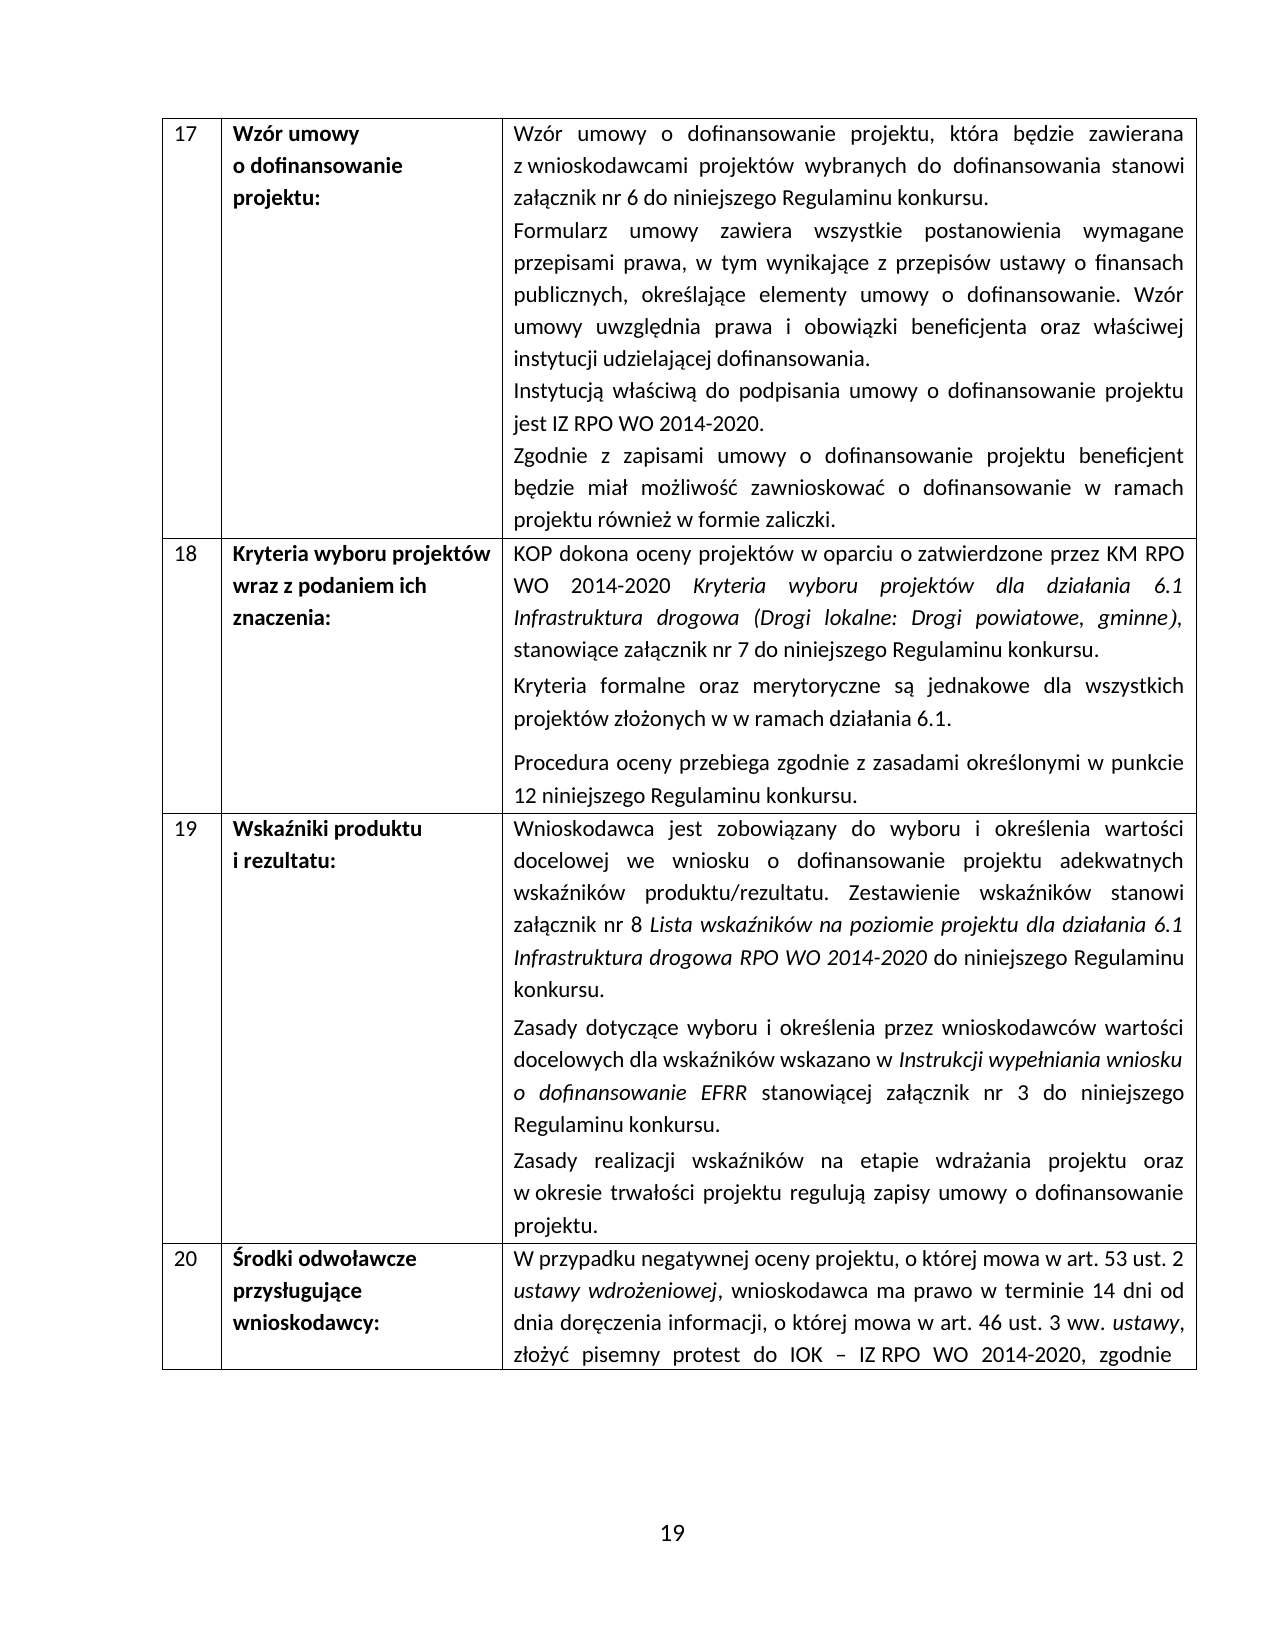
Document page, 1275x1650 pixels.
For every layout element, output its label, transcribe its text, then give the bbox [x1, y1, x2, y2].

table_cell 18 [163, 539, 221, 813]
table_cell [503, 1244, 1196, 1369]
table_cell KOP dokona oceny projektów w oparciu o zatwierdzone przez KM RPO WO 2014-2020 Kryteria wyboru projektów dla działania 6.1 Infrastruktura drogowa (Drogi lokalne: Drogi powiatowe, gminne), stanowiące załącznik nr 7 do niniejszego Regulaminu konkursu. Kryteria formalne oraz merytoryczne są jednakowe dla wszystkich projektów złożonych w w ramach działania 6.1. Procedura oceny przebiega zgodnie z zasadami określonymi w punkcie 12 niniejszego Regulaminu konkursu. [503, 539, 1196, 813]
table_cell Wzór umowy o dofinansowanie projektu, która będzie zawierana z wnioskodawcami projektów wybranych do dofinansowania stanowi załącznik nr 6 do niniejszego Regulaminu konkursu. Formularz umowy zawiera wszystkie postanowienia wymagane przepisami prawa, w tym wynikające z przepisów ustawy o finansach publicznych, określające elementy umowy o dofinansowanie. Wzór umowy uwzględnia prawa i obowiązki beneficjenta oraz właściwej instytucji udzielającej dofinansowania. Instytucją właściwą do podpisania umowy o dofinansowanie projektu jest IZ RPO WO 2014-2020. Zgodnie z zapisami umowy o dofinansowanie projektu beneficjent będzie miał możliwość zawnioskować o dofinansowanie w ramach projektu również w formie zaliczki. [503, 119, 1196, 538]
table_cell Wnioskodawca jest zobowiązany do wyboru i określenia wartości docelowej we wniosku o dofinansowanie projektu adekwatnych wskaźników produktu/rezultatu. Zestawienie wskaźników stanowi załącznik nr 8 Lista wskaźników na poziomie projektu dla działania 6.1 Infrastruktura drogowa RPO WO 2014-2020 do niniejszego Regulaminu konkursu. Zasady dotyczące wyboru i określenia przez wnioskodawców wartości docelowych dla wskaźników wskazano w Instrukcji wypełniania wniosku o dofinansowanie EFRR stanowiącej załącznik nr 3 do niniejszego Regulaminu konkursu. Zasady realizacji wskaźników na etapie wdrażania projektu oraz w okresie trwałości projektu regulują zapisy umowy o dofinansowanie projektu. [503, 814, 1196, 1243]
table_cell 20 [163, 1244, 221, 1369]
table_cell Kryteria wyboru projektów wraz z podaniem ich znaczenia: [222, 539, 502, 813]
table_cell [222, 1244, 502, 1369]
table_cell 17 [163, 119, 221, 538]
table_cell Wzór umowy o dofinansowanie projektu: [222, 119, 502, 538]
table_cell Wskaźniki produktu i rezultatu: [222, 814, 502, 1243]
table_cell 19 [163, 814, 221, 1243]
